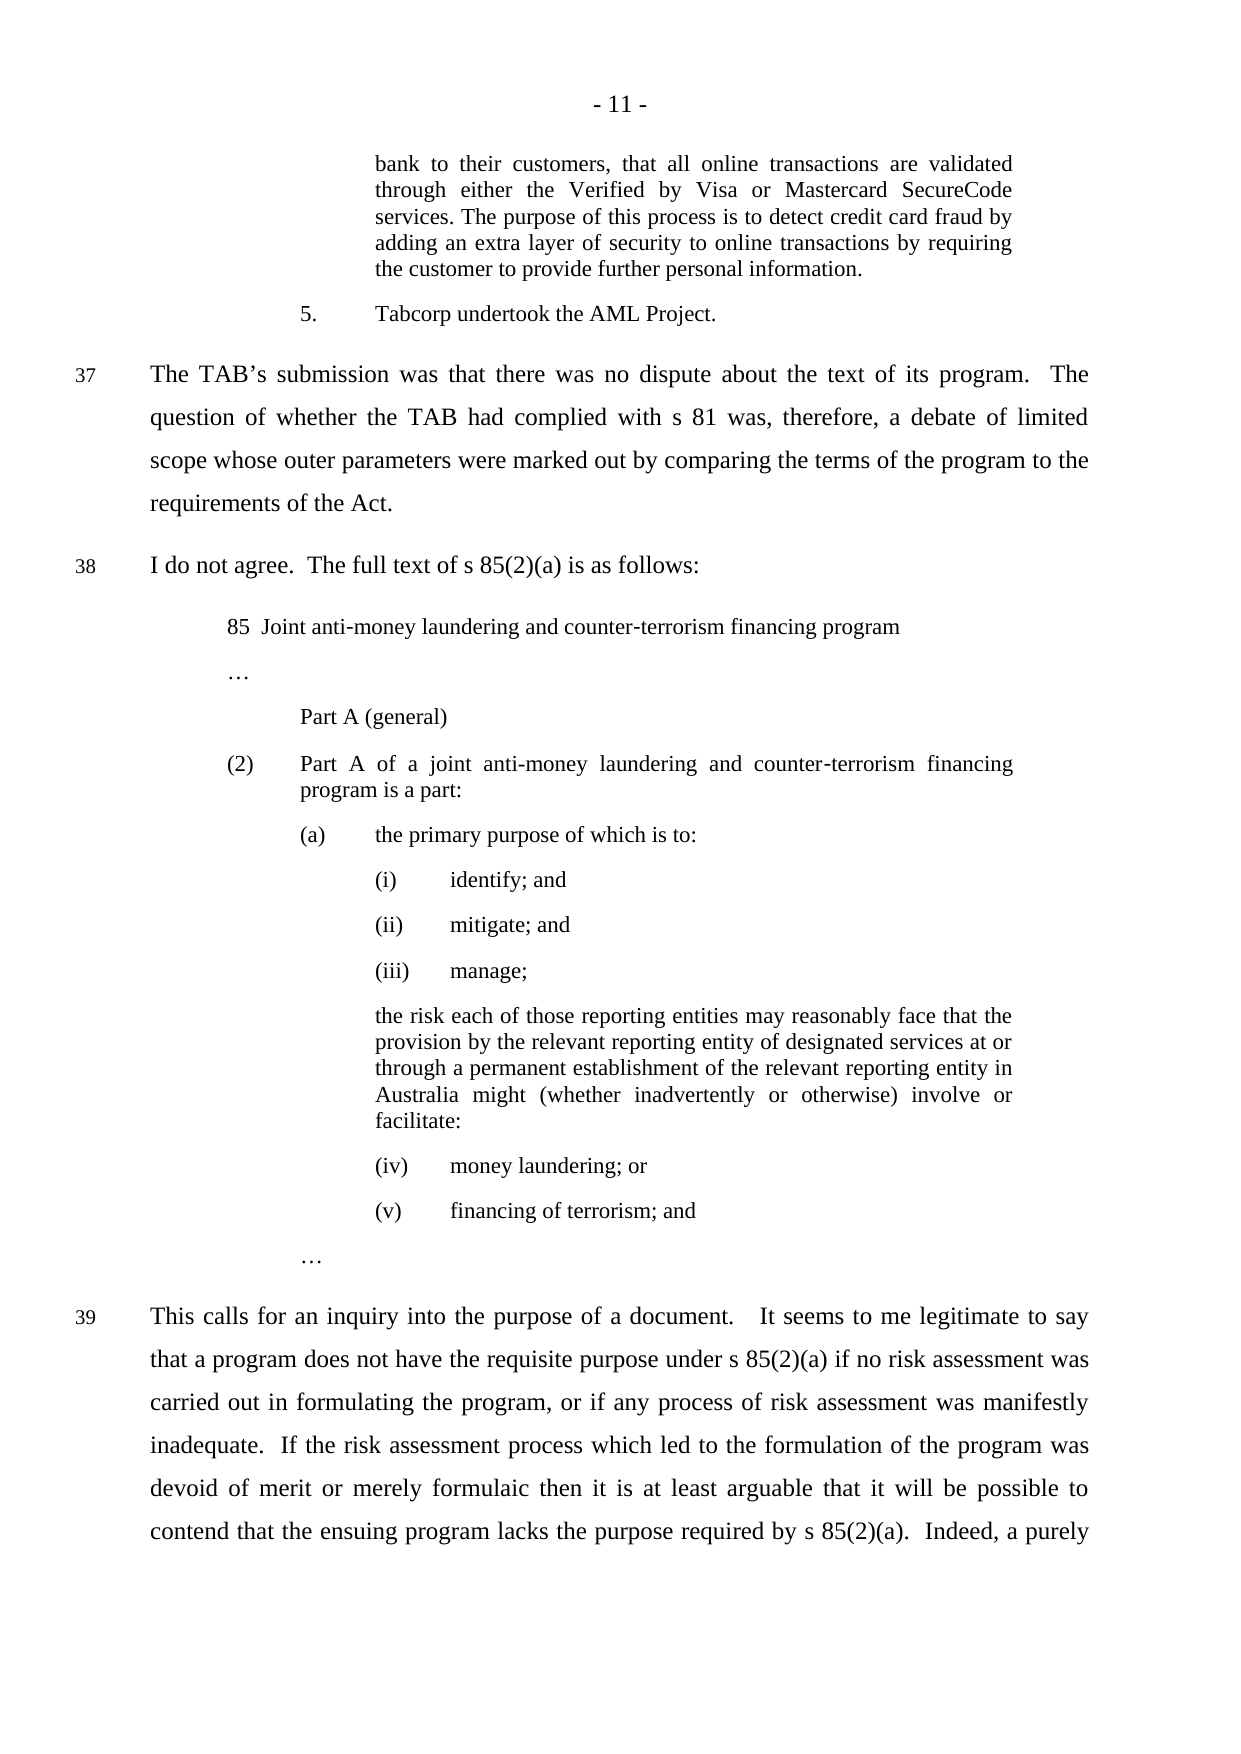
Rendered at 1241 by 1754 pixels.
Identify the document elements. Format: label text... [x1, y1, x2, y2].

text (iii) manage; [375, 957, 1013, 983]
text … [300, 1242, 1013, 1269]
text Part A (general) [227, 703, 1013, 730]
text (ii) mitigate; and [375, 912, 1013, 938]
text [300, 150, 1013, 282]
text (a) the primary purpose of which is to: [300, 821, 1013, 848]
text 85 Joint anti‑money laundering and counter‑terrorism financing program [227, 612, 1013, 639]
text The TAB’s submission was that there was no dispute about the text of its program. The question of whether the TAB had complied with s 81 was, therefore, a debate of limited scope whose outer parameters were marked out by comparing the terms of the program to the requirements of the Act. [75, 359, 1090, 517]
text 5. Tabcorp undertook the AML Project. [300, 301, 1013, 327]
text … [227, 658, 1013, 685]
text (iv) money laundering; or [375, 1152, 1013, 1179]
text (2) Part A of a joint anti-money laundering and counter‑terrorism financing program is a part: [227, 748, 1013, 803]
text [75, 1301, 1090, 1545]
text the risk each of those reporting entities may reasonably face that the provision by the relevant reporting entity of designated services at or through a permanent establishment of the relevant reporting entity in Australia might (whether inadvertently or otherwise) involve or facilitate: [375, 1002, 1013, 1133]
text (i) identify; and [375, 866, 1013, 893]
text (v) financing of terrorism; and [375, 1197, 1013, 1224]
text I do not agree. The full text of s 85(2)(a) is as follows: [75, 550, 1090, 579]
